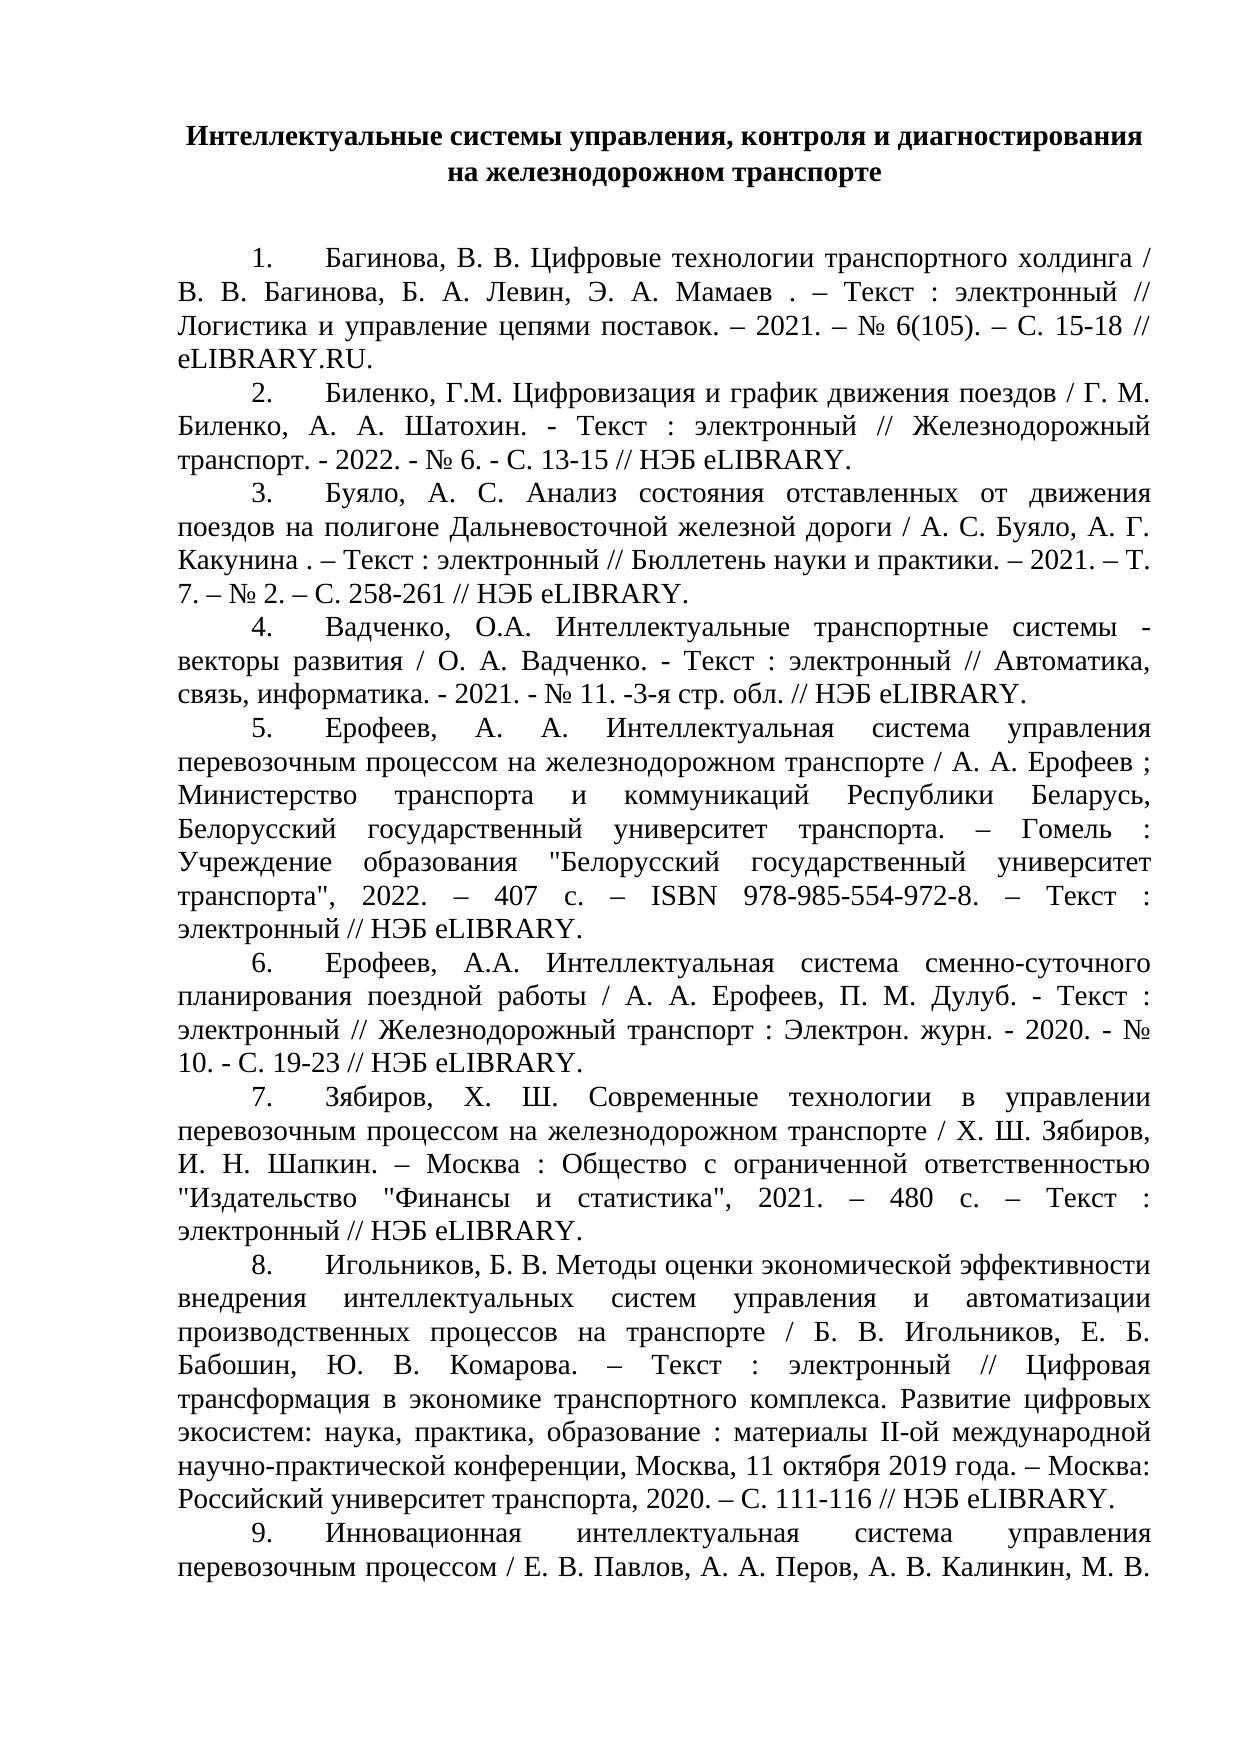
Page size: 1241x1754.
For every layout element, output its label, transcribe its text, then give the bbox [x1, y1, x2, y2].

list Буяло, А. С. Анализ состояния отставленных от движения поездов на полигоне Дальневосточной железной дороги / А. С. Буяло, А. Г. Какунина . – Текст : электронный // Бюллетень науки и практики. – 2021. – Т. 7. – № 2. – С. 258-261 // НЭБ eLIBRARY. [177, 475, 1152, 609]
list Ерофеев, А.А. Интеллектуальная система сменно-суточного планирования поездной работы / А. А. Ерофеев, П. М. Дулуб. - Текст : электронный // Железнодорожный транспорт : Электрон. журн. - 2020. - № 10. - С. 19-23 // НЭБ eLIBRARY. [177, 945, 1152, 1079]
list Вадченко, О.А. Интеллектуальные транспортные системы - векторы развития / О. А. Вадченко. - Текст : электронный // Автоматика, связь, информатика. - 2021. - № 11. -3-я стр. обл. // НЭБ eLIBRARY. [177, 609, 1152, 710]
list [177, 1515, 1152, 1582]
text Интеллектуальные системы управления, контроля и диагностирования на железнодорожном транспорте [177, 118, 1152, 188]
list Ерофеев, А. А. Интеллектуальная система управления перевозочным процессом на железнодорожном транспорте / А. А. Ерофеев ; Министерство транспорта и коммуникаций Республики Беларусь, Белорусский государственный университет транспорта. – Гомель : Учреждение образования "Белорусский государственный университет транспорта", 2022. – 407 с. – ISBN 978-985-554-972-8. – Текст : электронный // НЭБ eLIBRARY. [177, 710, 1152, 945]
list Биленко, Г.М. Цифровизация и график движения поездов / Г. М. Биленко, А. А. Шатохин. - Текст : электронный // Железнодорожный транспорт. - 2022. - № 6. - С. 13-15 // НЭБ eLIBRARY. [177, 375, 1152, 475]
list Игольников, Б. В. Методы оценки экономической эффективности внедрения интеллектуальных систем управления и автоматизации производственных процессов на транспорте / Б. В. Игольников, Е. Б. Бабошин, Ю. В. Комарова. – Текст : электронный // Цифровая трансформация в экономике транспортного комплекса. Развитие цифровых экосистем: наука, практика, образование : материалы II-ой международной научно-практической конференции, Москва, 11 октября 2019 года. – Москва: Российский университет транспорта, 2020. – С. 111-116 // НЭБ eLIBRARY. [177, 1247, 1152, 1515]
list Зябиров, Х. Ш. Современные технологии в управлении перевозочным процессом на железнодорожном транспорте / Х. Ш. Зябиров, И. Н. Шапкин. – Москва : Общество с ограниченной ответственностью "Издательство "Финансы и статистика", 2021. – 480 с. – Текст : электронный // НЭБ eLIBRARY. [177, 1079, 1152, 1247]
list Багинова, В. В. Цифровые технологии транспортного холдинга / В. В. Багинова, Б. А. Левин, Э. А. Мамаев . – Текст : электронный // Логистика и управление цепями поставок. – 2021. – № 6(105). – С. 15-18 // eLIBRARY.RU. [177, 241, 1152, 375]
